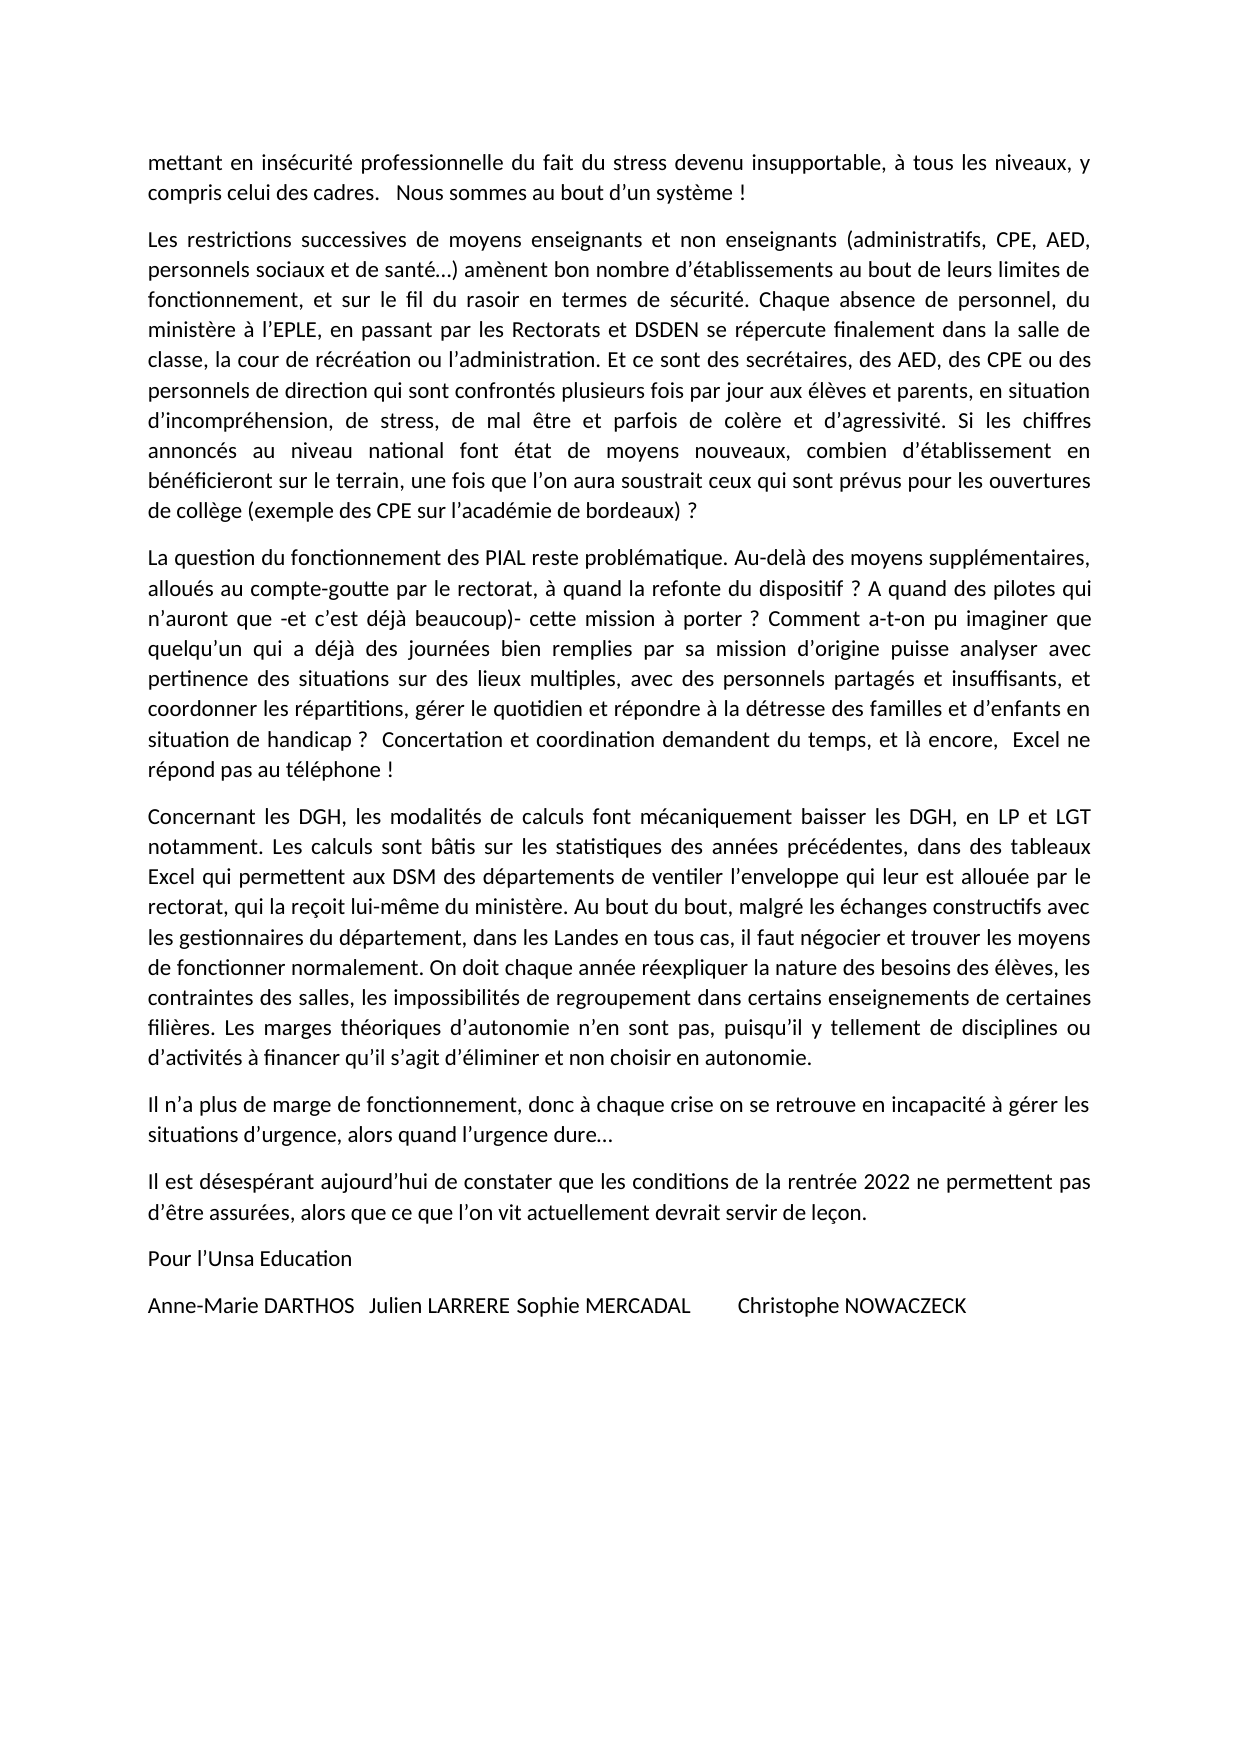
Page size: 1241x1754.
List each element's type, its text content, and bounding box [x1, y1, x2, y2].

text La question du fonctionnement des PIAL reste problématique. Au-delà des moyens supplémentaires, alloués au compte-goutte par le rectorat, à quand la refonte du dispositif ? A quand des pilotes qui n’auront que -et c’est déjà beaucoup)- cette mission à porter ? Comment a-t-on pu imaginer que quelqu’un qui a déjà des journées bien remplies par sa mission d’origine puisse analyser avec pertinence des situations sur des lieux multiples, avec des personnels partagés et insuffisants, et coordonner les répartitions, gérer le quotidien et répondre à la détresse des familles et d’enfants en situation de handicap ? Concertation et coordination demandent du temps, et là encore, Excel ne répond pas au téléphone ! [148, 543, 1093, 783]
text Il est désespérant aujourd’hui de constater que les conditions de la rentrée 2022 ne permettent pas d’être assurées, alors que ce que l’on vit actuellement devrait servir de leçon. [148, 1167, 1093, 1226]
text Les restrictions successives de moyens enseignants et non enseignants (administratifs, CPE, AED, personnels sociaux et de santé…) amènent bon nombre d’établissements au bout de leurs limites de fonctionnement, et sur le fil du rasoir en termes de sécurité. Chaque absence de personnel, du ministère à l’EPLE, en passant par les Rectorats et DSDEN se répercute finalement dans la salle de classe, la cour de récréation ou l’administration. Et ce sont des secrétaires, des AED, des CPE ou des personnels de direction qui sont confrontés plusieurs fois par jour aux élèves et parents, en situation d’incompréhension, de stress, de mal être et parfois de colère et d’agressivité. Si les chiffres annoncés au niveau national font état de moyens nouveaux, combien d’établissement en bénéficieront sur le terrain, une fois que l’on aura soustrait ceux qui sont prévus pour les ouvertures de collège (exemple des CPE sur l’académie de bordeaux) ? [148, 225, 1093, 524]
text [148, 148, 1093, 206]
text Anne-Marie DARTHOS Julien LARRERE Sophie MERCADAL Christophe NOWACZECK [148, 1291, 1093, 1319]
text Pour l’Unsa Education [148, 1244, 1093, 1272]
text Concernant les DGH, les modalités de calculs font mécaniquement baisser les DGH, en LP et LGT notamment. Les calculs sont bâtis sur les statistiques des années précédentes, dans des tableaux Excel qui permettent aux DSM des départements de ventiler l’enveloppe qui leur est allouée par le rectorat, qui la reçoit lui-même du ministère. Au bout du bout, malgré les échanges constructifs avec les gestionnaires du département, dans les Landes en tous cas, il faut négocier et trouver les moyens de fonctionner normalement. On doit chaque année réexpliquer la nature des besoins des élèves, les contraintes des salles, les impossibilités de regroupement dans certains enseignements de certaines filières. Les marges théoriques d’autonomie n’en sont pas, puisqu’il y tellement de disciplines ou d’activités à financer qu’il s’agit d’éliminer et non choisir en autonomie. [148, 802, 1093, 1071]
text Il n’a plus de marge de fonctionnement, donc à chaque crise on se retrouve en incapacité à gérer les situations d’urgence, alors quand l’urgence dure… [148, 1090, 1093, 1148]
